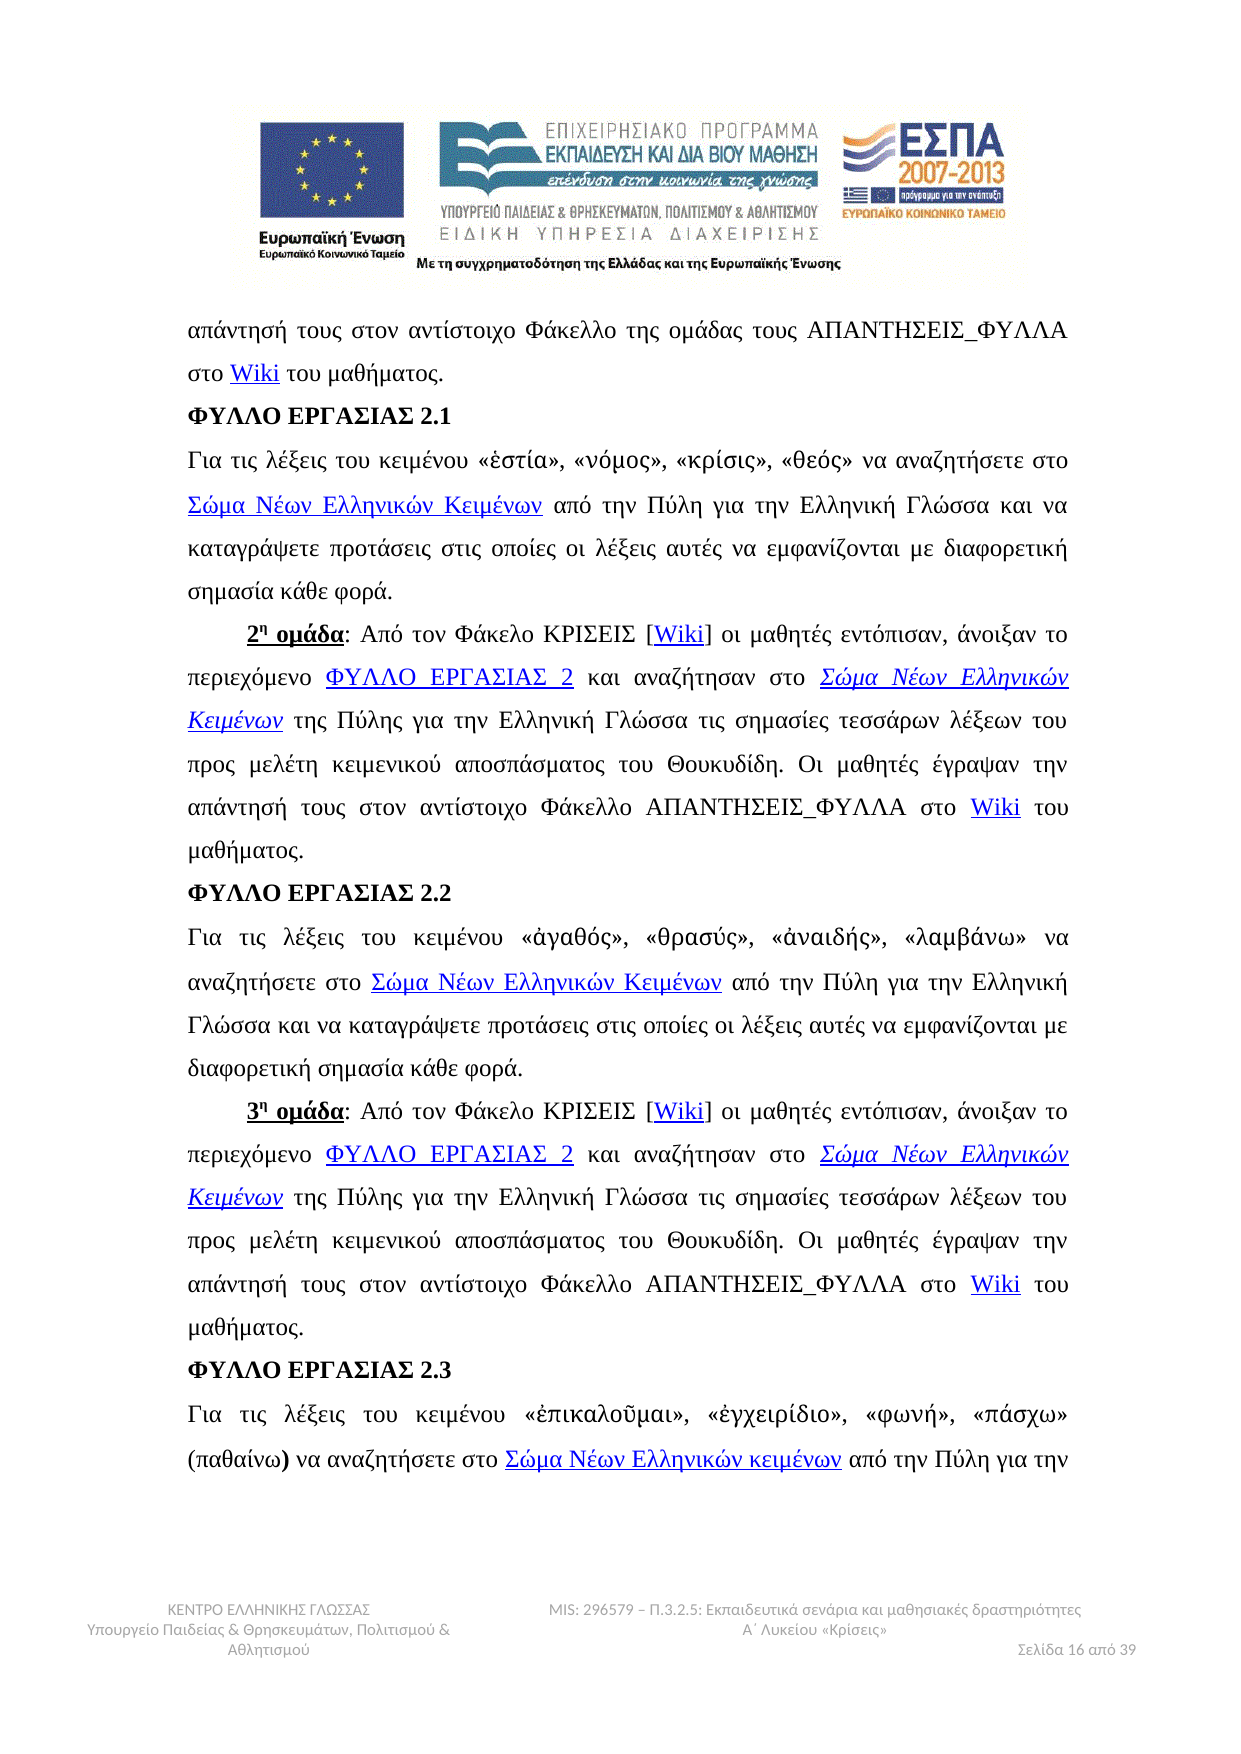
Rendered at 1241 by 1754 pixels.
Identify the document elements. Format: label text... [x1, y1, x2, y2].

text Για τις λέξεις του κειμένου «ἀγαθός», «θρασύς», «ἀναιδής», «λαμβάνω» να αναζητήσετε στο Σώμα Νέων Ελληνικών Κειμένων από την Πύλη για την Ελληνική Γλώσσα και να καταγράψετε προτάσεις στις οποίες οι λέξεις αυτές να εμφανίζονται με διαφορετική σημασία κάθε φορά. [187, 921, 1069, 1082]
text 2η ομάδα: Από τον Φάκελο ΚΡΙΣΕΙΣ [Wiki] οι μαθητές εντόπισαν, άνοιξαν το περιεχόμενο ΦΥΛΛΟ ΕΡΓΑΣΙΑΣ 2 και αναζήτησαν στο Σώμα Νέων Ελληνικών Κειμένων της Πύλης για την Ελληνική Γλώσσα τις σημασίες τεσσάρων λέξεων του προς μελέτη κειμενικού αποσπάσματος του Θουκυδίδη. Οι μαθητές έγραψαν την απάντησή τους στον αντίστοιχο Φάκελλο ΑΠΑΝΤΗΣΕΙΣ_ΦΥΛΛΑ στο Wiki του μαθήματος. [187, 619, 1069, 864]
text 3η ομάδα: Από τον Φάκελο ΚΡΙΣΕΙΣ [Wiki] οι μαθητές εντόπισαν, άνοιξαν το περιεχόμενο ΦΥΛΛΟ ΕΡΓΑΣΙΑΣ 2 και αναζήτησαν στο Σώμα Νέων Ελληνικών Κειμένων της Πύλης για την Ελληνική Γλώσσα τις σημασίες τεσσάρων λέξεων του προς μελέτη κειμενικού αποσπάσματος του Θουκυδίδη. Οι μαθητές έγραψαν την απάντησή τους στον αντίστοιχο Φάκελλο ΑΠΑΝΤΗΣΕΙΣ_ΦΥΛΛΑ στο Wiki του μαθήματος. [187, 1096, 1069, 1341]
text ΦΥΛΛΟ ΕΡΓΑΣΙΑΣ 2.1 [187, 401, 1069, 430]
text ΦΥΛΛΟ ΕΡΓΑΣΙΑΣ 2.2 [187, 878, 1069, 907]
text Για τις λέξεις του κειμένου «ἑστία», «νόμος», «κρίσις», «θεός» να αναζητήσετε στο Σώμα Νέων Ελληνικών Κειμένων από την Πύλη για την Ελληνική Γλώσσα και να καταγράψετε προτάσεις στις οποίες οι λέξεις αυτές να εμφανίζονται με διαφορετική σημασία κάθε φορά. [187, 444, 1069, 605]
picture [227, 99, 1030, 290]
text ΦΥΛΛΟ ΕΡΓΑΣΙΑΣ 2.3 [187, 1355, 1069, 1384]
